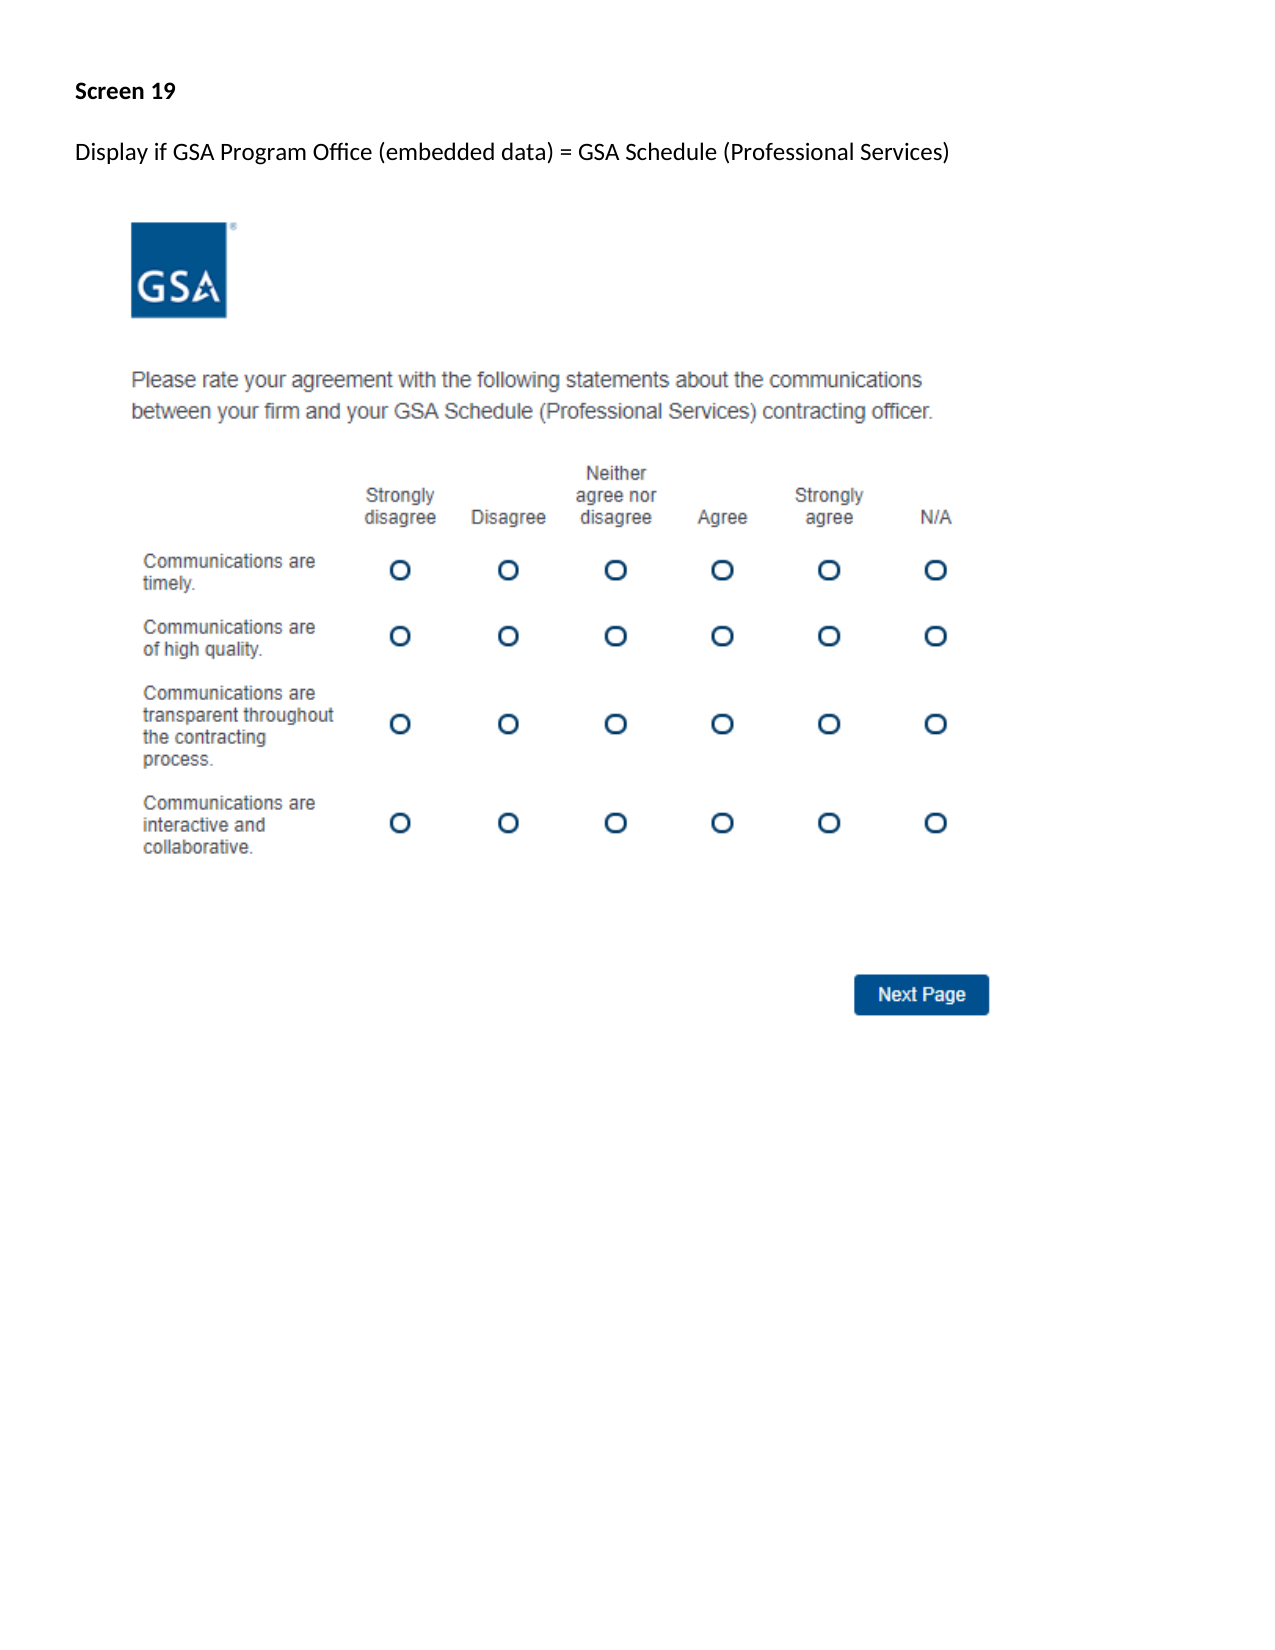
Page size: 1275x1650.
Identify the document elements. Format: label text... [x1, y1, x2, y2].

text Display if GSA Program Office (embedded data) = GSA Schedule (Professional Services) [75, 136, 1200, 167]
picture [75, 197, 1071, 1080]
text Screen 19 [75, 75, 1200, 106]
